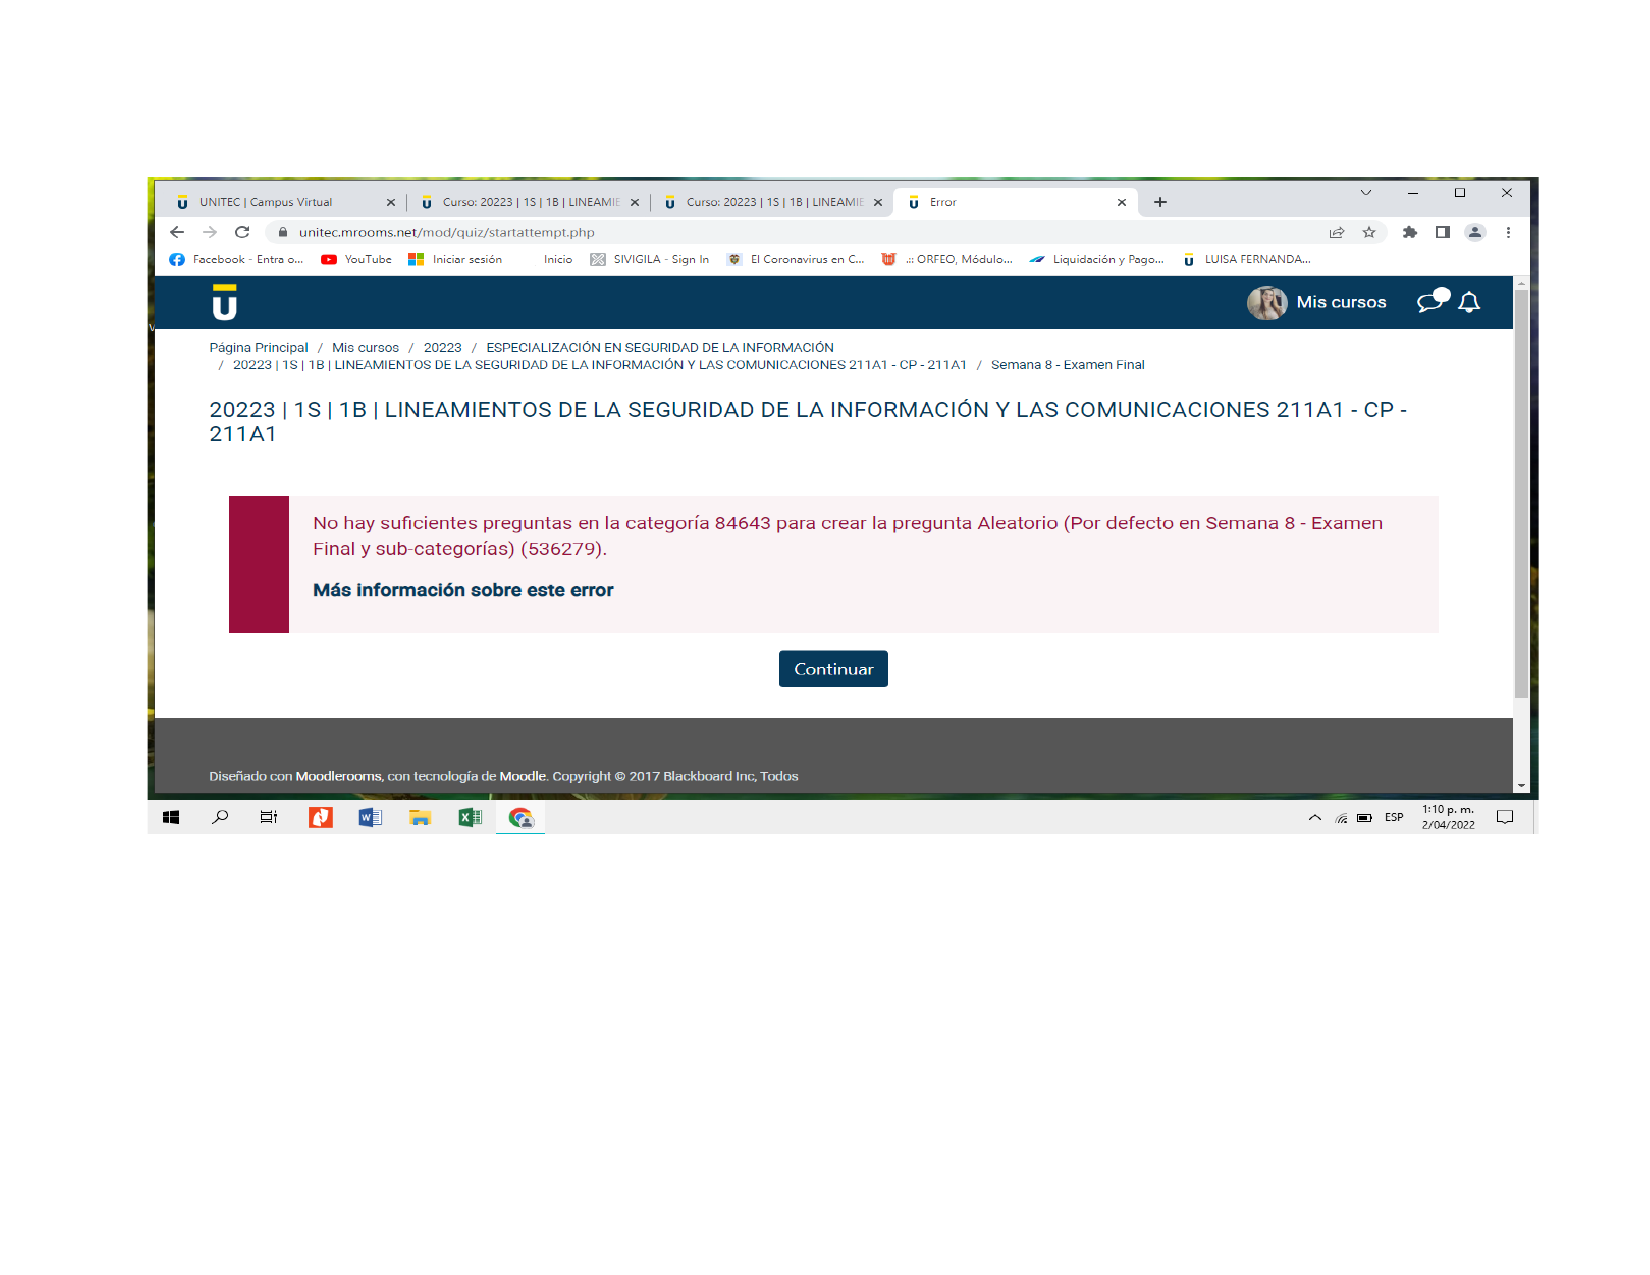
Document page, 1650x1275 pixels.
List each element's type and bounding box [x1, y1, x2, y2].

picture [147, 177, 1539, 834]
